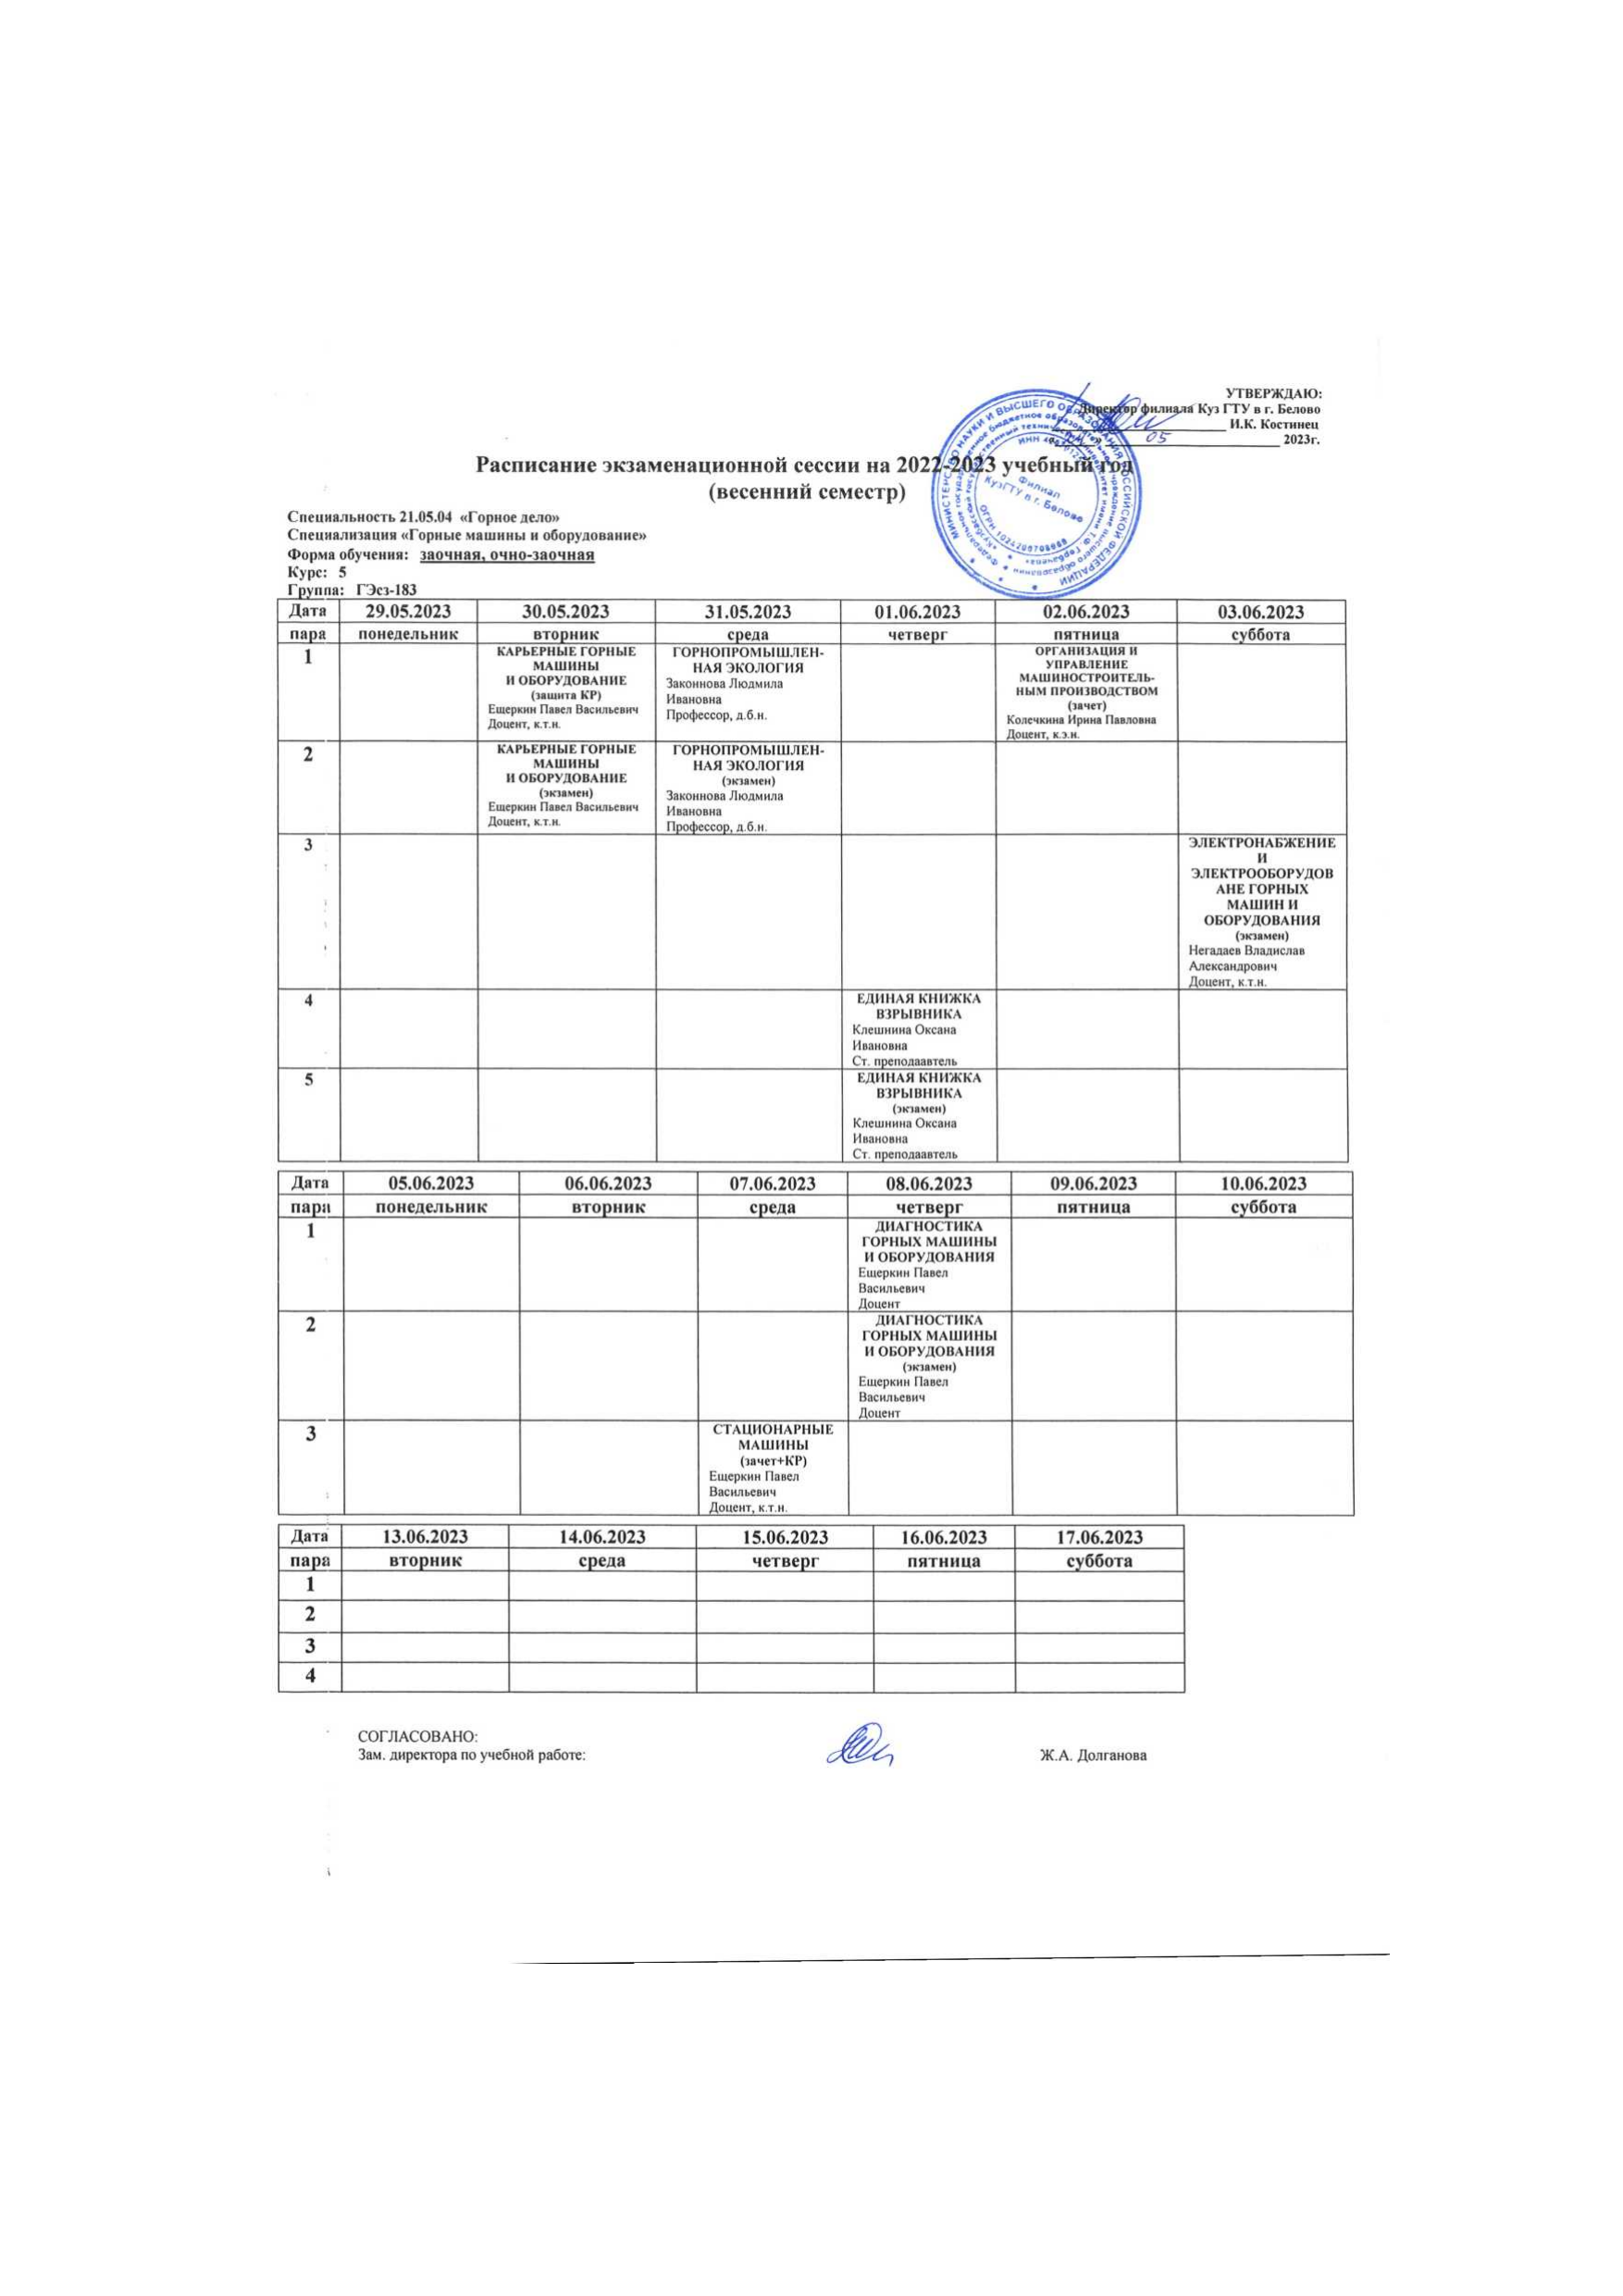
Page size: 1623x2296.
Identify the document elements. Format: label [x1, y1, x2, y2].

picture [234, 331, 1390, 1964]
